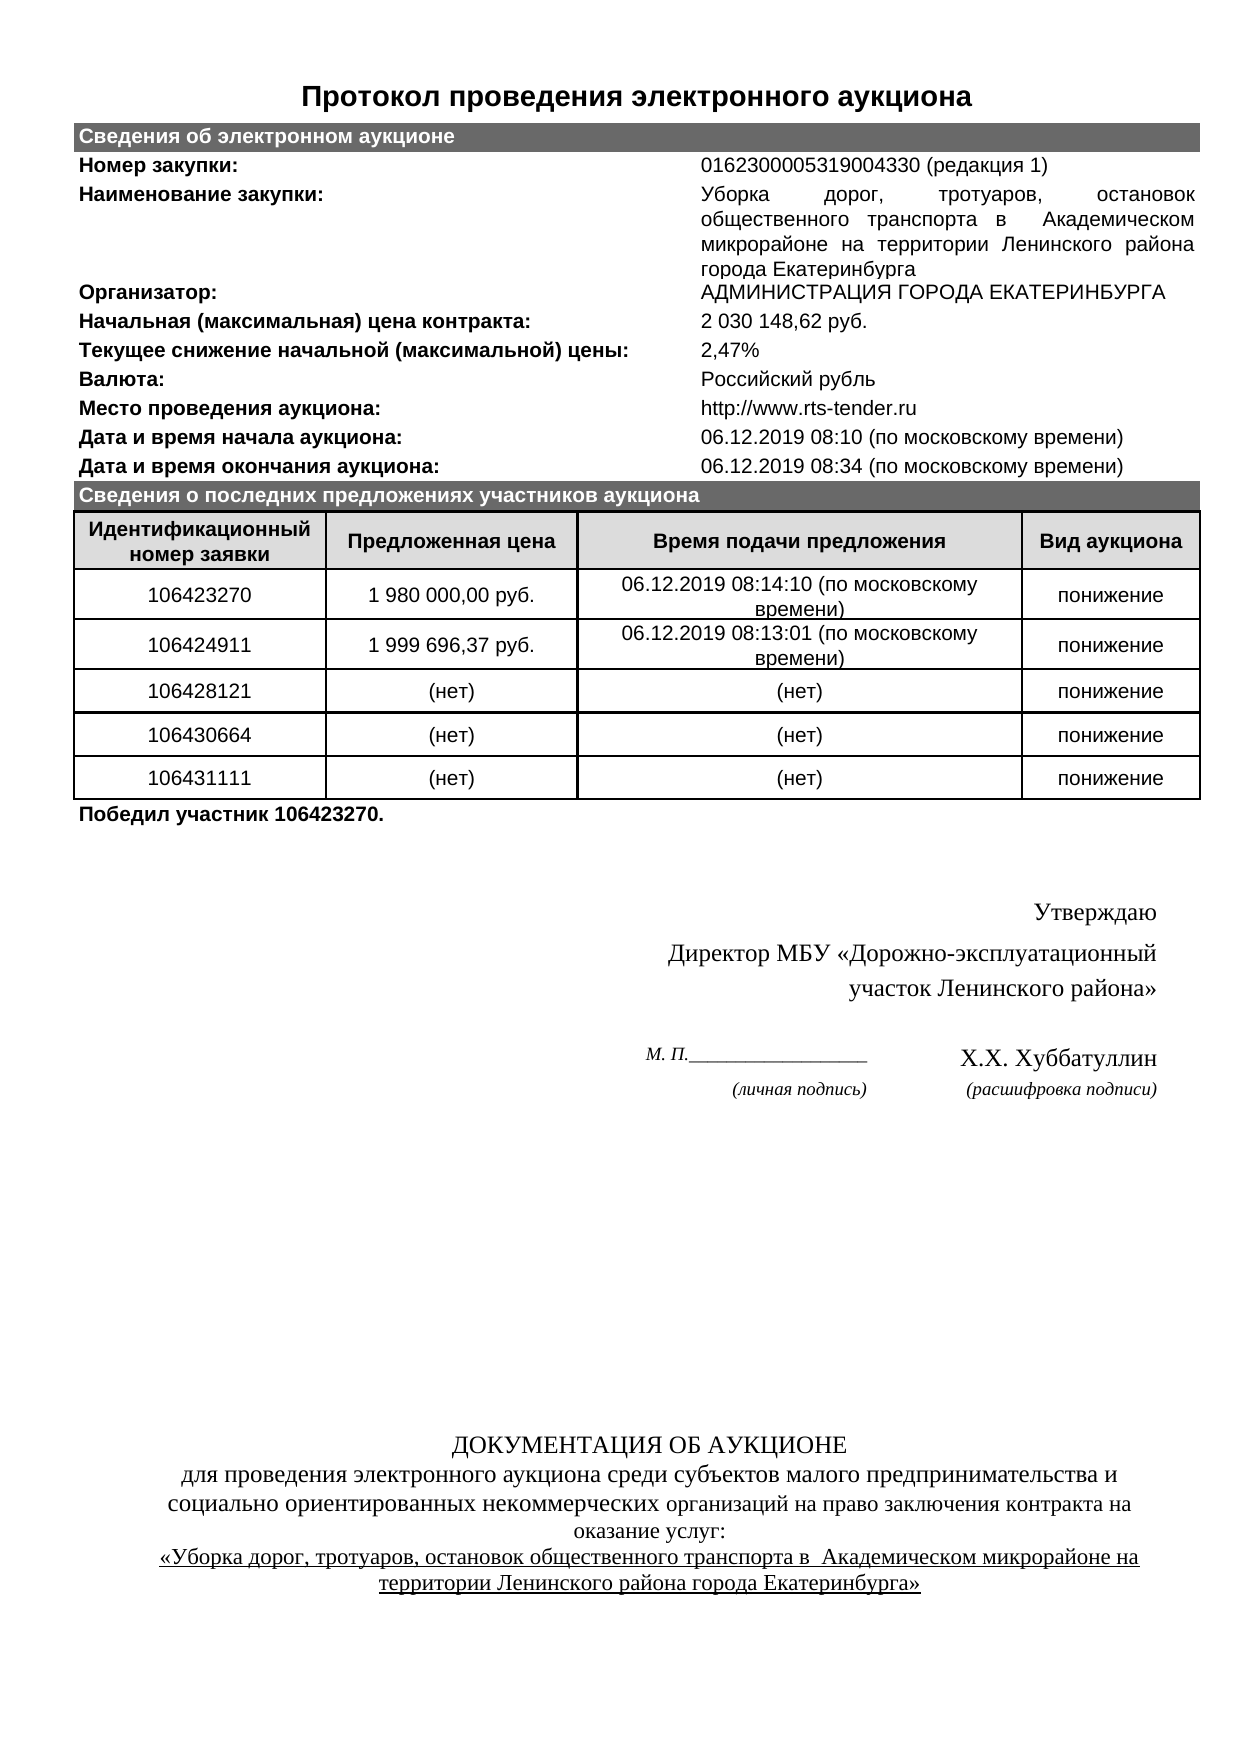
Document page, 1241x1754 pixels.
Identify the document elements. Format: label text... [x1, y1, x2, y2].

table_cell понижение [1023, 620, 1199, 668]
table_cell АДМИНИСТРАЦИЯ ГОРОДА ЕКАТЕРИНБУРГА [696, 279, 1200, 308]
table_cell Текущее снижение начальной (максимальной) цены: [74, 337, 696, 366]
table_cell (расшифровка подписи) [878, 1078, 1168, 1100]
table_cell http://www.rts-tender.ru [696, 395, 1200, 423]
table_cell 06.12.2019 08:34 (по московскому времени) [696, 453, 1200, 481]
table_cell 106423270 [75, 570, 325, 618]
table_cell понижение [1023, 570, 1199, 618]
table_cell (нет) [579, 757, 1021, 798]
table_cell 106431111 [75, 757, 325, 798]
table_cell 06.12.2019 08:14:10 (по московскому времени) [579, 570, 1021, 618]
table_cell Время подачи предложения [579, 513, 1021, 568]
table_cell (нет) [327, 670, 576, 711]
table_cell Начальная (максимальная) цена контракта: [74, 308, 696, 337]
table_cell понижение [1023, 757, 1199, 798]
table_cell (нет) [579, 714, 1021, 755]
table_cell (нет) [327, 714, 576, 755]
table_cell Наименование закупки: [74, 181, 696, 279]
table_cell Номер закупки: [74, 152, 696, 181]
table_cell (нет) [327, 757, 576, 798]
table_cell Дата и время окончания аукциона: [74, 453, 696, 481]
table_cell Победил участник 106423270. [74, 800, 1200, 827]
table_cell (нет) [579, 670, 1021, 711]
text социально ориентированных некоммерческих организаций на право заключения контракта на оказание услуг: [118, 1488, 1181, 1543]
table_cell понижение [1023, 714, 1199, 755]
table_cell 0162300005319004330 (редакция 1) [696, 152, 1200, 181]
table_cell Х.Х. Хуббатуллин [878, 1043, 1168, 1078]
table_cell Предложенная цена [327, 513, 576, 568]
table_cell 06.12.2019 08:10 (по московскому времени) [696, 424, 1200, 452]
text для проведения электронного аукциона среди субъектов малого предпринимательства и [118, 1459, 1181, 1488]
table_cell М. П.___________________ [588, 1043, 878, 1078]
table_cell Идентификационный номер заявки [75, 513, 325, 568]
table_cell 106430664 [75, 714, 325, 755]
table_cell 106428121 [75, 670, 325, 711]
table_cell Валюта: [74, 366, 696, 394]
table_header Утверждаю [588, 897, 1168, 938]
table_cell (личная подпись) [588, 1078, 878, 1100]
text ДОКУМЕНТАЦИЯ ОБ АУКЦИОНЕ [118, 1430, 1181, 1459]
table_cell Организатор: [74, 279, 696, 308]
table_cell Российский рубль [696, 366, 1200, 394]
table_cell Дата и время начала аукциона: [74, 424, 696, 452]
table_cell Сведения о последних предложениях участников аукциона [74, 481, 1200, 510]
table_cell Директор МБУ «Дорожно-эксплуатационный участок Ленинского района» [588, 938, 1168, 1043]
table_cell Уборка дорог, тротуаров, остановок общественного транспорта в Академическом микрорайоне на территории Ленинского района города Екатеринбурга [696, 181, 1200, 279]
table_cell 2,47% [696, 337, 1200, 366]
table_cell Место проведения аукциона: [74, 395, 696, 423]
table_cell 106424911 [75, 620, 325, 668]
table_cell Вид аукциона [1023, 513, 1199, 568]
table_cell 1 999 696,37 руб. [327, 620, 576, 668]
table_cell 06.12.2019 08:13:01 (по московскому времени) [579, 620, 1021, 668]
table_cell 2 030 148,62 руб. [696, 308, 1200, 337]
table_cell понижение [1023, 670, 1199, 711]
table_cell 1 980 000,00 руб. [327, 570, 576, 618]
table_cell Сведения об электронном аукционе [74, 123, 1200, 152]
text «Уборка дорог, тротуаров, остановок общественного транспорта в Академическом микрорайоне на территории Ленинского района города Екатеринбурга» [118, 1543, 1181, 1596]
table_header Протокол проведения электронного аукциона [74, 79, 1200, 123]
